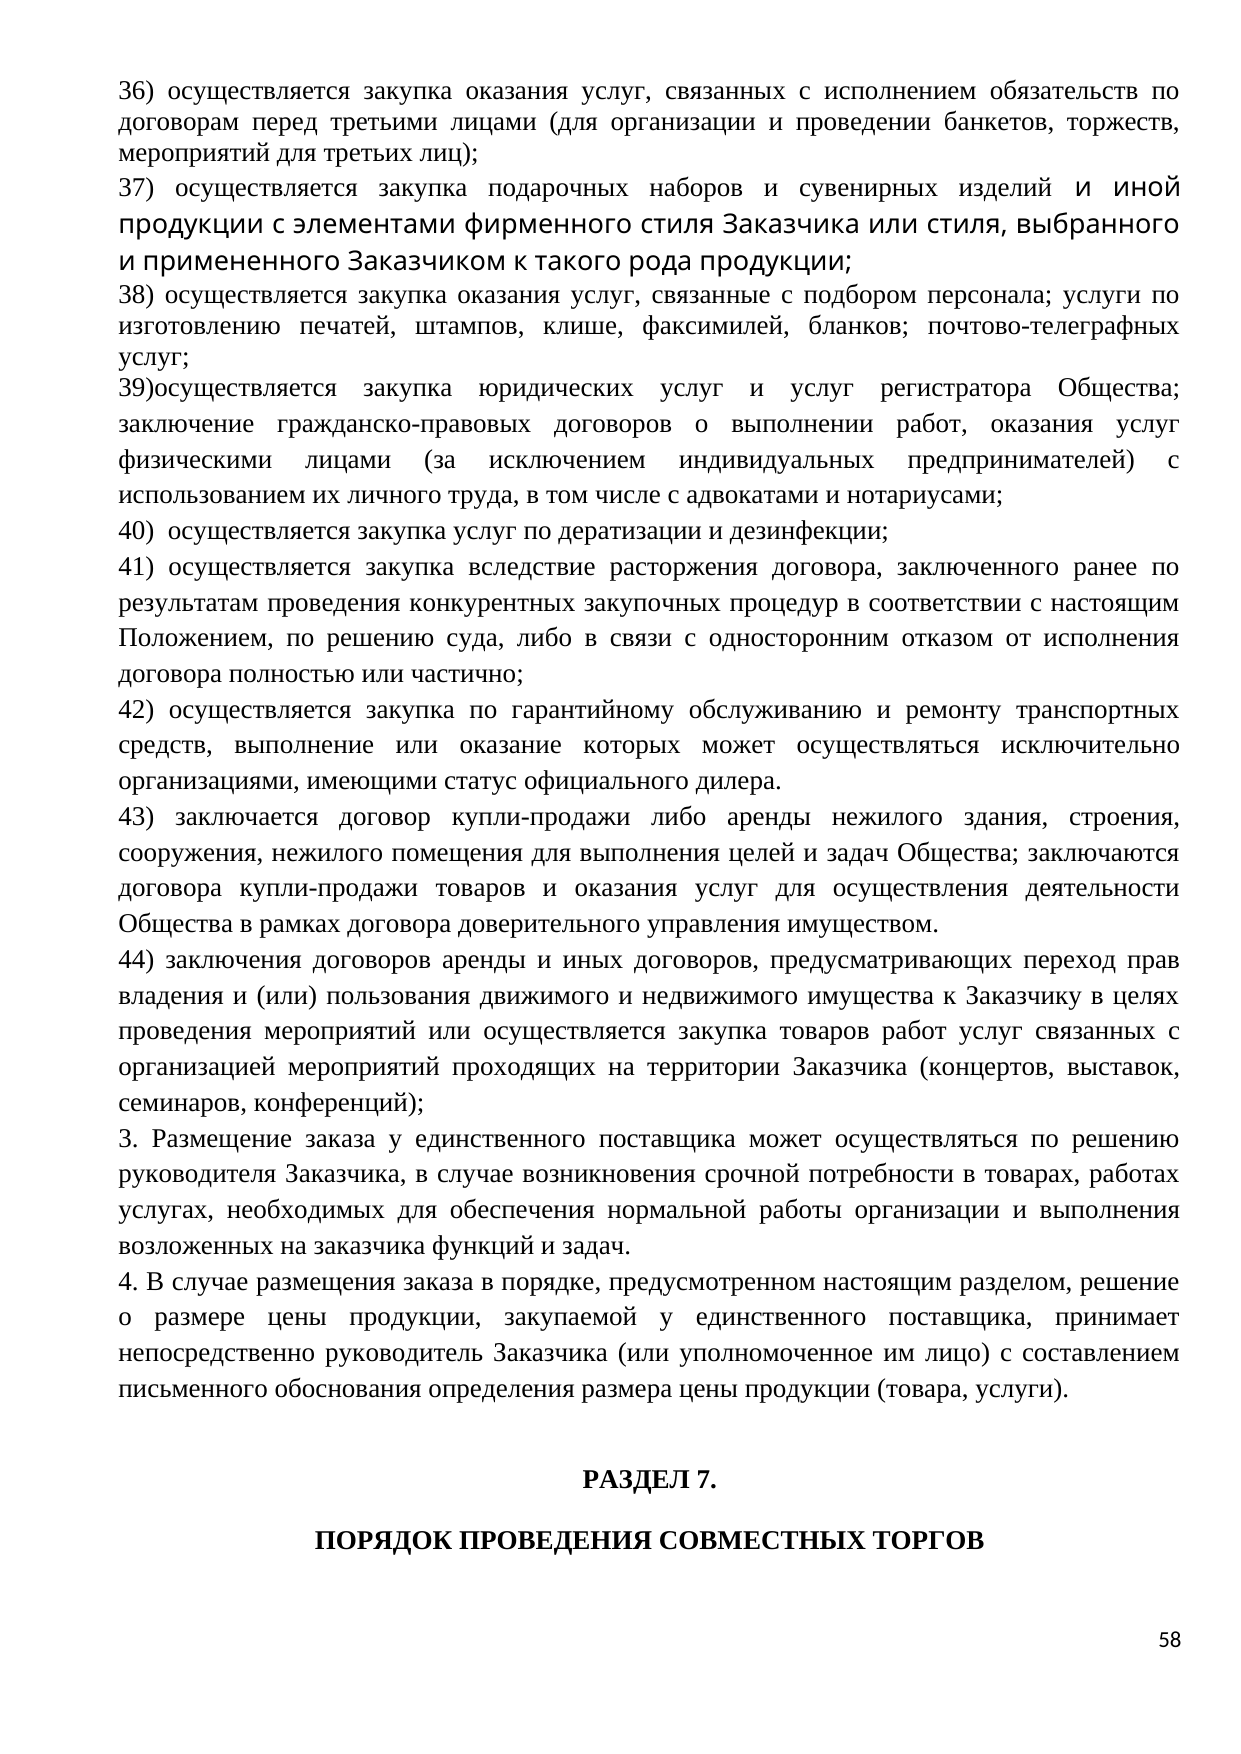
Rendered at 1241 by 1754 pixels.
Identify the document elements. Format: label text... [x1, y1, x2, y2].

text 42) осуществляется закупка по гарантийному обслуживанию и ремонту транспортных средств, выполнение или оказание которых может осуществляться исключительно организациями, имеющими статус официального дилера. [118, 693, 1181, 796]
text 43) заключается договор купли-продажи либо аренды нежилого здания, строения, сооружения, нежилого помещения для выполнения целей и задач Общества; заключаются договора купли-продажи товаров и оказания услуг для осуществления деятельности Общества в рамках договора доверительного управления имуществом. [118, 800, 1181, 836]
subtitle ПОРЯДОК ПРОВЕДЕНИЯ СОВМЕСТНЫХ ТОРГОВ [118, 1524, 1181, 1556]
text 41) осуществляется закупка вследствие расторжения договора, заключенного ранее по результатам проведения конкурентных закупочных процедур в соответствии с настоящим Положением, по решению суда, либо в связи с односторонним отказом от исполнения договора полностью или частично; [118, 550, 1181, 688]
text 3. Размещение заказа у единственного поставщика может осуществляться по решению руководителя Заказчика, в случае возникновения срочной потребности в товарах, работах услугах, необходимых для обеспечения нормальной работы организации и выполнения возложенных на заказчика функций и задач. [118, 1122, 1181, 1260]
text 4. В случае размещения заказа в порядке, предусмотренном настоящим разделом, решение о размере цены продукции, закупаемой у единственного поставщика, принимает непосредственно руководитель Заказчика (или уполномоченное им лицо) с составлением письменного обоснования определения размера цены продукции (товара, услуги). [118, 1264, 1181, 1403]
text 38) осуществляется закупка оказания услуг, связанные с подбором персонала; услуги по изготовлению печатей, штампов, клише, факсимилей, бланков; почтово-телеграфных услуг; [118, 278, 1181, 371]
text 39)осуществляется закупка юридических услуг и услуг регистратора Общества; заключение гражданско-правовых договоров о выполнении работ, оказания услуг физическими лицами (за исключением индивидуальных предпринимателей) с использованием их личного труда, в том числе с адвокатами и нотариусами; [118, 371, 1181, 510]
text 44) заключения договоров аренды и иных договоров, предусматривающих переход прав владения и (или) пользования движимого и недвижимого имущества к Заказчику в целях проведения мероприятий или осуществляется закупка товаров работ услуг связанных с организацией мероприятий проходящих на территории Заказчика (концертов, выставок, семинаров, конференций); [118, 943, 1181, 1117]
text 43) заключается договор купли-продажи либо аренды нежилого здания, строения, сооружения, нежилого помещения для выполнения целей и задач Общества; заключаются договора купли-продажи товаров и оказания услуг для осуществления деятельности Общества в рамках договора доверительного управления имуществом. [118, 903, 1181, 938]
text 37) осуществляется закупка подарочных наборов и сувенирных изделий и иной продукции с элементами фирменного стиля Заказчика или стиля, выбранного и примененного Заказчиком к такого рода продукции; [118, 167, 1181, 278]
text 36) осуществляется закупка оказания услуг, связанных с исполнением обязательств по договорам перед третьими лицами (для организации и проведении банкетов, торжеств, мероприятий для третьих лиц); [118, 74, 1181, 167]
subtitle РАЗДЕЛ 7. [118, 1464, 1181, 1495]
text 40) осуществляется закупка услуг по дератизации и дезинфекции; [118, 514, 1181, 545]
